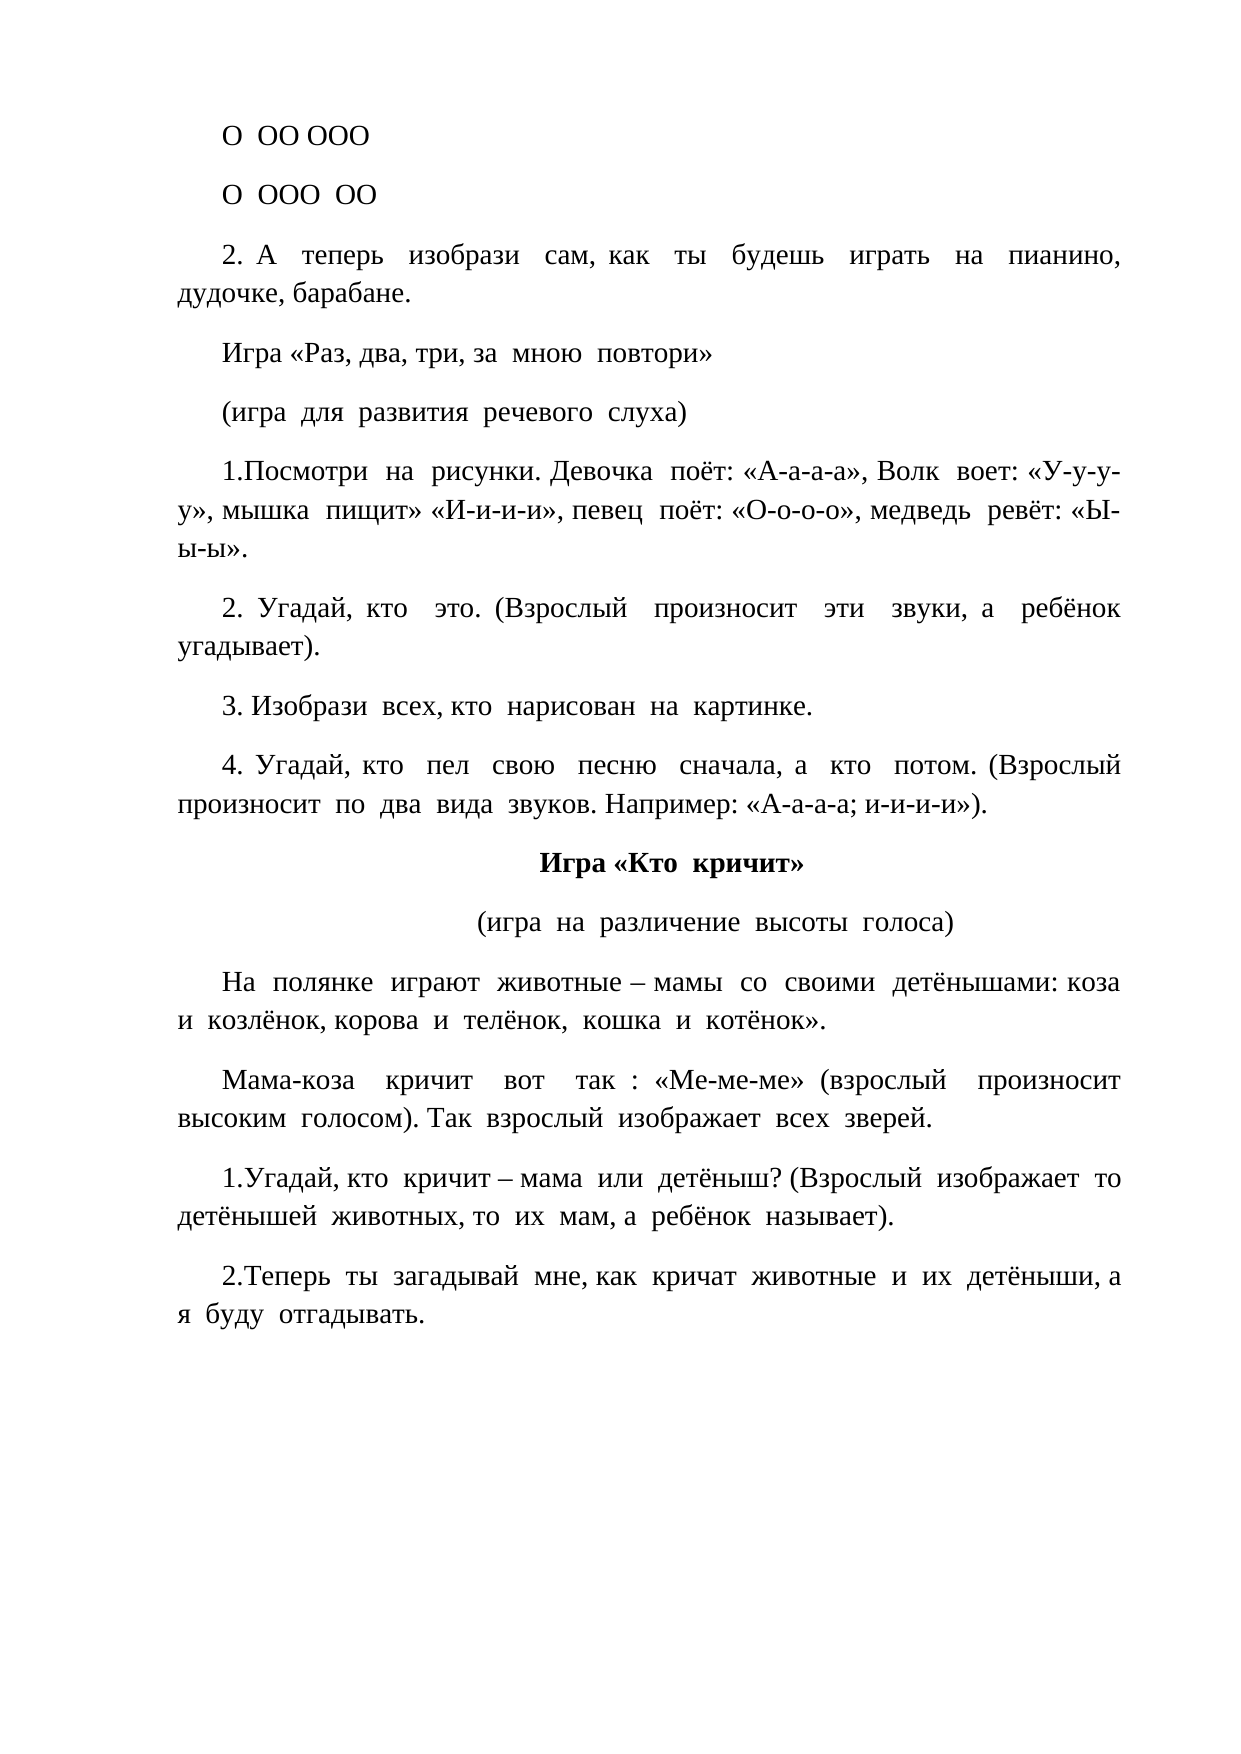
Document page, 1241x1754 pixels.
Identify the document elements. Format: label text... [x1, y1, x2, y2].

text Игра «Раз, два, три, за мною повтори» [177, 335, 1122, 368]
text O OO OOO [177, 118, 1122, 152]
text 1.Посмотри на рисунки. Девочка поёт: «А-а-а-а», Волк воет: «У-у-у-у», мышка пищит» «И-и-и-и», певец поёт: «О-о-о-о», медведь ревёт: «Ы-ы-ы». [177, 453, 1122, 564]
text (игра на различение высоты голоса) [177, 904, 1122, 938]
text На полянке играют животные – мамы со своими детёнышами: коза и козлёнок, корова и телёнок, кошка и котёнок». [177, 964, 1122, 1036]
text Игра «Кто кричит» [177, 845, 1122, 879]
text Мама-коза кричит вот так : «Ме-ме-ме» (взрослый произносит высоким голосом). Так взрослый изображает всех зверей. [177, 1062, 1122, 1134]
text 1.Угадай, кто кричит – мама или детёныш? (Взрослый изображает то детёнышей животных, то их мам, а ребёнок называет). [177, 1160, 1122, 1232]
text 2.Теперь ты загадывай мне, как кричат животные и их детёныши, а я буду отгадывать. [177, 1258, 1122, 1330]
text O OOO OO [177, 177, 1122, 211]
text 3. Изобрази всех, кто нарисован на картинке. [177, 688, 1122, 721]
text 2. Угадай, кто это. (Взрослый произносит эти звуки, а ребёнок угадывает). [177, 590, 1122, 662]
text 4. Угадай, кто пел свою песню сначала, а кто потом. (Взрослый произносит по два вида звуков. Например: «А-а-а-а; и-и-и-и»). [177, 747, 1122, 819]
text 2. А теперь изобрази сам, как ты будешь играть на пианино, дудочке, барабане. [177, 237, 1122, 309]
text (игра для развития речевого слуха) [177, 394, 1122, 428]
